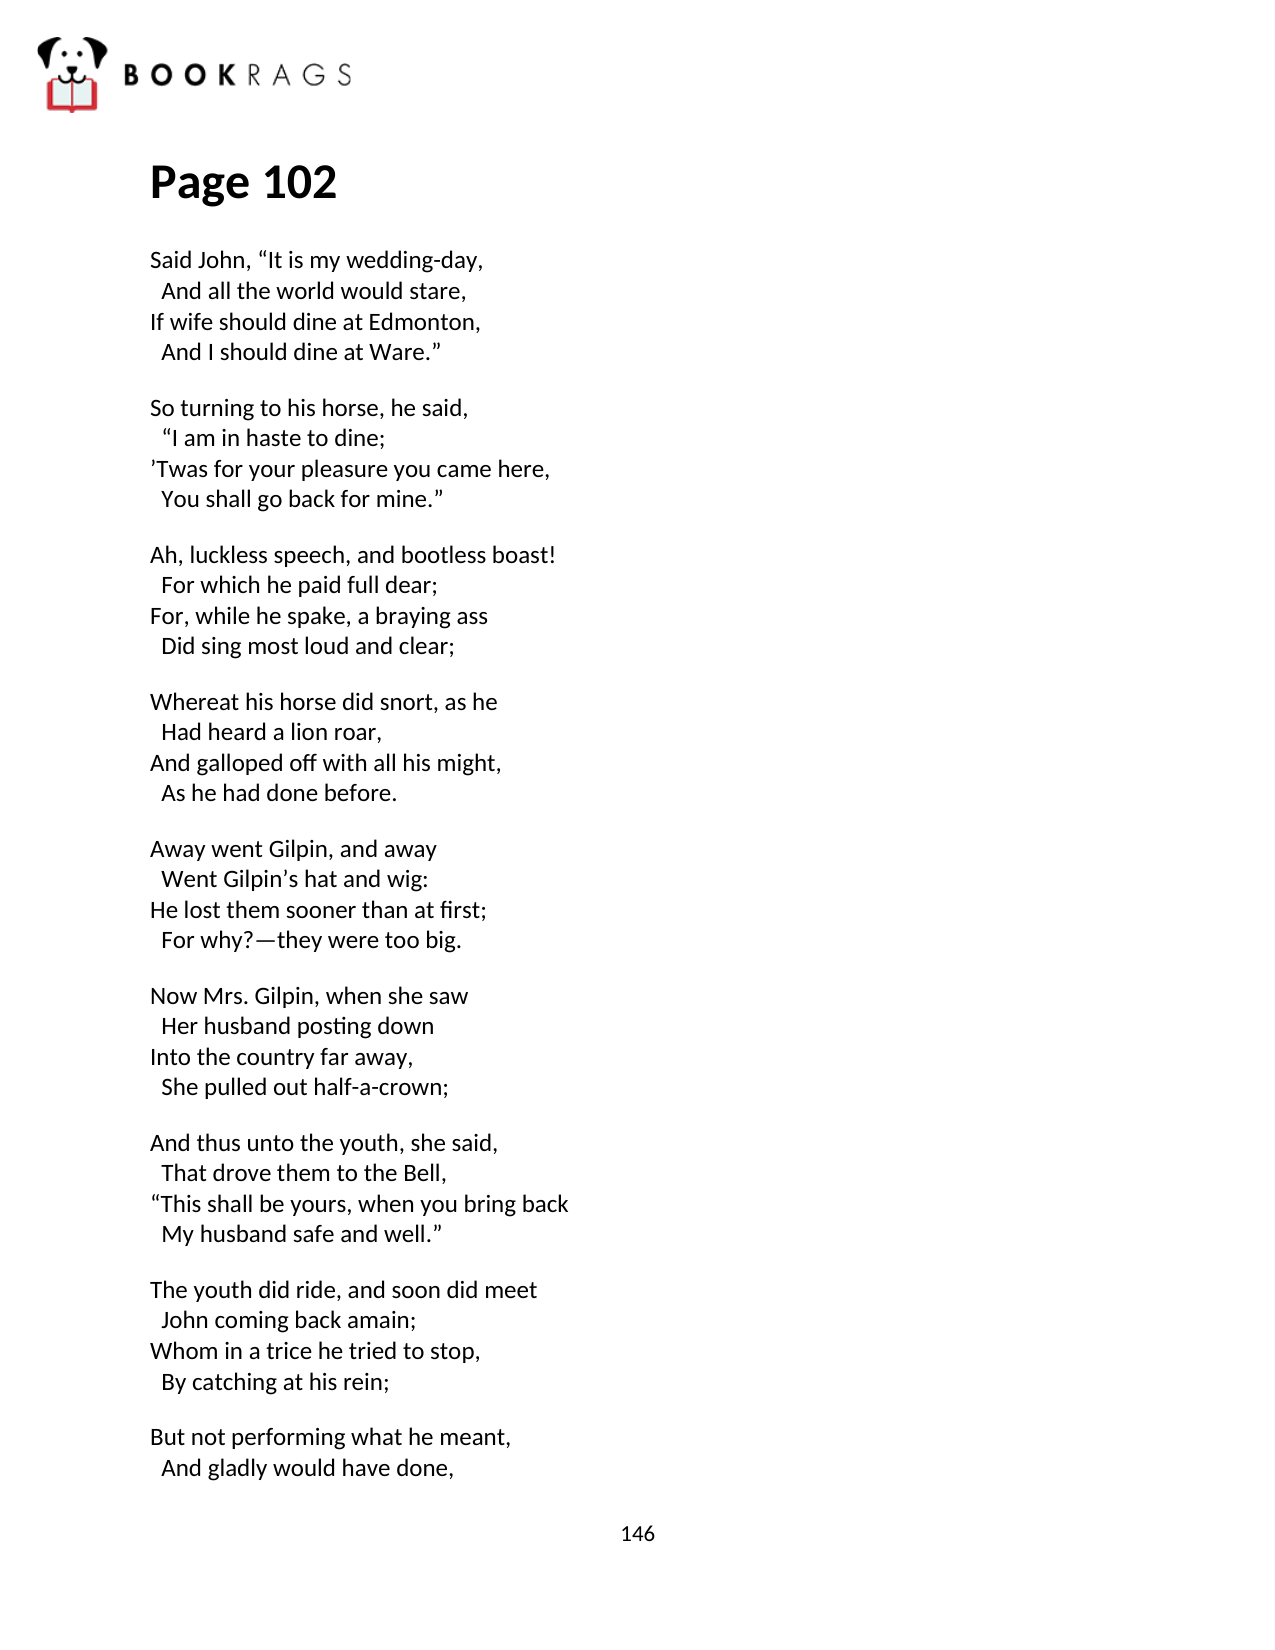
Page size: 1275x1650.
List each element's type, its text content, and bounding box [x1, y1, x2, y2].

picture [37, 37, 351, 113]
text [150, 1421, 1125, 1482]
text So turning to his horse, he said, “I am in haste to dine; ’Twas for your pleasure you came here, You shall go back for mine.” [150, 392, 1125, 514]
text Whereat his horse did snort, as he Had heard a lion roar, And galloped off with all his might, As he had done before. [150, 686, 1125, 808]
text Page 102 [150, 150, 1125, 211]
text Now Mrs. Gilpin, when she saw Her husband posting down Into the country far away, She pulled out half-a-crown; [150, 980, 1125, 1102]
text And thus unto the youth, she said, That drove them to the Bell, “This shall be yours, when you bring back My husband safe and well.” [150, 1127, 1125, 1249]
text The youth did ride, and soon did meet John coming back amain; Whom in a trice he tried to stop, By catching at his rein; [150, 1274, 1125, 1396]
text Away went Gilpin, and away Went Gilpin’s hat and wig: He lost them sooner than at first; For why?—­they were too big. [150, 833, 1125, 955]
text Ah, luckless speech, and bootless boast! For which he paid full dear; For, while he spake, a braying ass Did sing most loud and clear; [150, 539, 1125, 661]
text Said John, “It is my wedding-day, And all the world would stare, If wife should dine at Edmonton, And I should dine at Ware.” [150, 244, 1125, 367]
